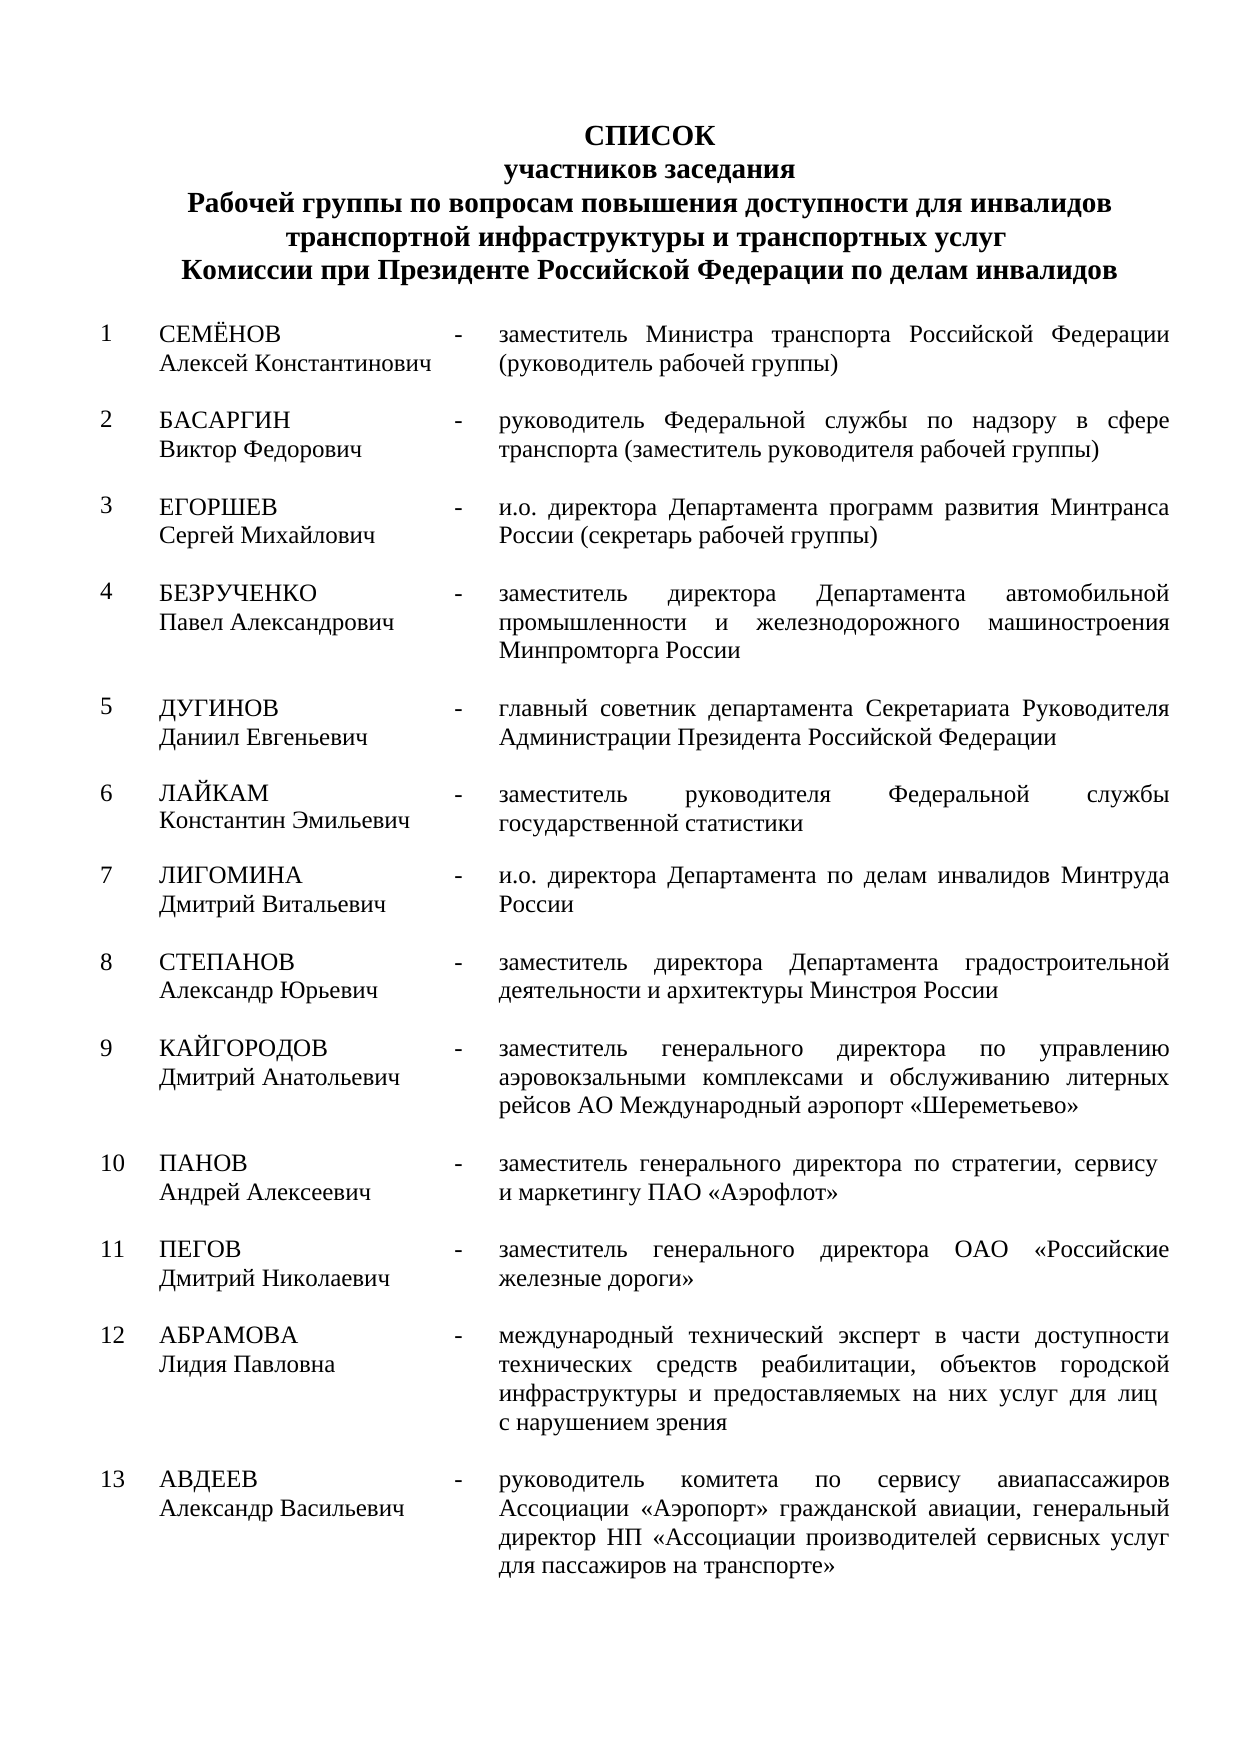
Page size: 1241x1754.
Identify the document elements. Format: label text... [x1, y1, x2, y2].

text участников заседания [118, 152, 1181, 185]
table_cell 4 [89, 578, 148, 693]
table_cell - [443, 947, 487, 1033]
table_header СЕМЁНОВ Алексей Константинович [148, 319, 443, 406]
table_cell заместитель директора Департамента градостроительной деятельности и архитектуры Минстроя России [487, 947, 1181, 1033]
table_cell руководитель Федеральной службы по надзору в сфере транспорта (заместитель руководителя рабочей группы) [487, 406, 1181, 492]
table_cell ПЕГОВ Дмитрий Николаевич [148, 1234, 443, 1321]
table_cell 2 [89, 406, 148, 492]
table_cell - [443, 1234, 487, 1321]
table_cell руководитель комитета по сервису авиапассажиров Ассоциации «Аэропорт» гражданской авиации, генеральный директор НП «Ассоциации производителей сервисных услуг для пассажиров на транспорте» [487, 1464, 1181, 1608]
table_cell 10 [89, 1148, 148, 1234]
table_cell - [443, 1464, 487, 1608]
table_cell КАЙГОРОДОВ Дмитрий Анатольевич [148, 1033, 443, 1148]
table_cell 11 [89, 1234, 148, 1321]
table_cell международный технический эксперт в части доступности технических средств реабилитации, объектов городской инфраструктуры и предоставляемых на них услуг для лиц с нарушением зрения [487, 1321, 1181, 1464]
table_cell 5 [89, 693, 148, 779]
table_cell - [443, 779, 487, 861]
table_cell ПАНОВ Андрей Алексеевич [148, 1148, 443, 1234]
table_cell ЕГОРШЕВ Сергей Михайлович [148, 492, 443, 578]
table_cell СТЕПАНОВ Александр Юрьевич [148, 947, 443, 1033]
table_cell - [443, 578, 487, 693]
table_cell 8 [89, 947, 148, 1033]
table_cell заместитель генерального директора ОАО «Российские железные дороги» [487, 1234, 1181, 1321]
table_cell - [443, 1321, 487, 1464]
table_cell 7 [89, 861, 148, 947]
table_cell главный советник департамента Секретариата Руководителя Администрации Президента Российской Федерации [487, 693, 1181, 779]
table_cell ДУГИНОВ Даниил Евгеньевич [148, 693, 443, 779]
table_cell 13 [89, 1464, 148, 1608]
table_cell 9 [89, 1033, 148, 1148]
table_cell заместитель директора Департамента автомобильной промышленности и железнодорожного машиностроения Минпромторга России [487, 578, 1181, 693]
table_header - [443, 319, 487, 406]
table_cell БАСАРГИН Виктор Федорович [148, 406, 443, 492]
table_cell заместитель генерального директора по управлению аэровокзальными комплексами и обслуживанию литерных рейсов АО Международный аэропорт «Шереметьево» [487, 1033, 1181, 1148]
table_cell АВДЕЕВ Александр Васильевич [148, 1464, 443, 1608]
table_cell ЛАЙКАМ Константин Эмильевич [148, 779, 443, 861]
table_cell ЛИГОМИНА Дмитрий Витальевич [148, 861, 443, 947]
table_cell - [443, 1033, 487, 1148]
table_header 1 [89, 319, 148, 406]
table_cell заместитель руководителя Федеральной службы государственной статистики [487, 779, 1181, 861]
table_cell - [443, 693, 487, 779]
table_cell - [443, 861, 487, 947]
table_cell и.о. директора Департамента программ развития Минтранса России (секретарь рабочей группы) [487, 492, 1181, 578]
table_cell - [443, 1148, 487, 1234]
table_cell 3 [89, 492, 148, 578]
table_cell - [443, 492, 487, 578]
table_cell и.о. директора Департамента по делам инвалидов Минтруда России [487, 861, 1181, 947]
text СПИСОК [118, 118, 1181, 152]
table_cell заместитель генерального директора по стратегии, сервису и маркетингу ПАО «Аэрофлот» [487, 1148, 1181, 1234]
table_cell 6 [89, 779, 148, 861]
table_cell АБРАМОВА Лидия Павловна [148, 1321, 443, 1464]
table_header заместитель Министра транспорта Российской Федерации (руководитель рабочей группы) [487, 319, 1181, 406]
text Рабочей группы по вопросам повышения доступности для инвалидов транспортной инфраструктуры и транспортных услуг Комиссии при Президенте Российской Федерации по делам инвалидов [118, 185, 1181, 286]
table_cell 12 [89, 1321, 148, 1464]
table_cell БЕЗРУЧЕНКО Павел Александрович [148, 578, 443, 693]
table_cell - [443, 406, 487, 492]
